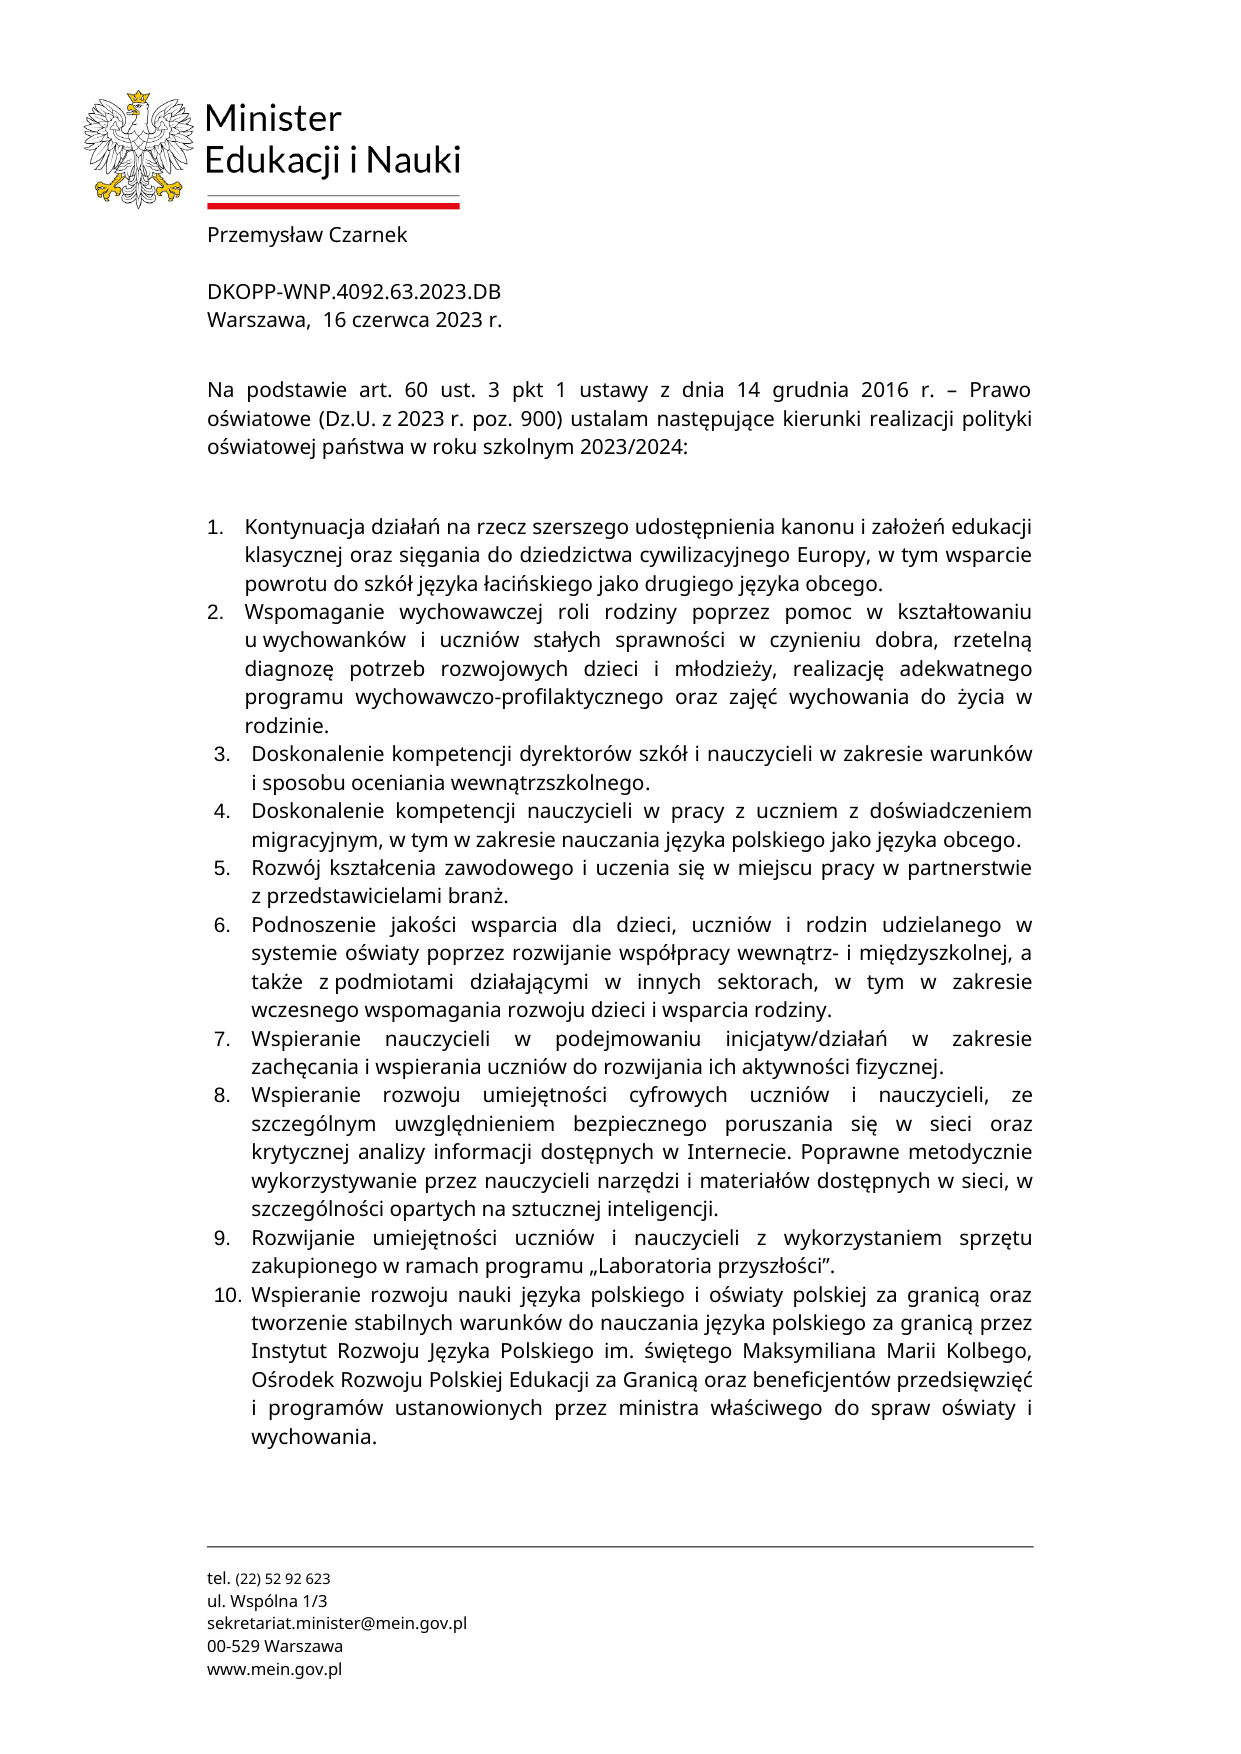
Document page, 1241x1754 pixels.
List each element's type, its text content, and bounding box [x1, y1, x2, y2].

list Wspomaganie wychowawczej roli rodziny poprzez pomoc w kształtowaniu u wychowanków i uczniów stałych sprawności w czynieniu dobra, rzetelną diagnozę potrzeb rozwojowych dzieci i młodzieży, realizację adekwatnego programu wychowawczo-profilaktycznego oraz zajęć wychowania do życia w rodzinie. [207, 597, 1033, 739]
list Wspieranie rozwoju umiejętności cyfrowych uczniów i nauczycieli, ze szczególnym uwzględnieniem bezpiecznego poruszania się w sieci oraz krytycznej analizy informacji dostępnych w Internecie. Poprawne metodycznie wykorzystywanie przez nauczycieli narzędzi i materiałów dostępnych w sieci, w szczególności opartych na sztucznej inteligencji. [214, 1081, 1033, 1223]
list Kontynuacja działań na rzecz szerszego udostępnienia kanonu i założeń edukacji klasycznej oraz sięgania do dziedzictwa cywilizacyjnego Europy, w tym wsparcie powrotu do szkół języka łacińskiego jako drugiego języka obcego. [207, 512, 1033, 597]
text DKOPP-WNP.4092.63.2023.DB [207, 277, 1033, 305]
picture [75, 81, 472, 216]
list Wspieranie rozwoju nauki języka polskiego i oświaty polskiej za granicą oraz tworzenie stabilnych warunków do nauczania języka polskiego za granicą przez Instytut Rozwoju Języka Polskiego im. świętego Maksymiliana Marii Kolbego, Ośrodek Rozwoju Polskiej Edukacji za Granicą oraz beneficjentów przedsięwzięć i programów ustanowionych przez ministra właściwego do spraw oświaty i wychowania. [214, 1280, 1033, 1450]
text Na podstawie art. 60 ust. 3 pkt 1 ustawy z dnia 14 grudnia 2016 r. – Prawo oświatowe (Dz.U. z 2023 r. poz. 900) ustalam następujące kierunki realizacji polityki oświatowej państwa w roku szkolnym 2023/2024: [207, 375, 1033, 461]
list Wspieranie nauczycieli w podejmowaniu inicjatyw/działań w zakresie zachęcania i wspierania uczniów do rozwijania ich aktywności fizycznej. [214, 1024, 1033, 1081]
list Podnoszenie jakości wsparcia dla dzieci, uczniów i rodzin udzielanego w systemie oświaty poprzez rozwijanie współpracy wewnątrz- i międzyszkolnej, a także z podmiotami działającymi w innych sektorach, w tym w zakresie wczesnego wspomagania rozwoju dzieci i wsparcia rodziny. [214, 910, 1033, 1024]
list Rozwijanie umiejętności uczniów i nauczycieli z wykorzystaniem sprzętu zakupionego w ramach programu „Laboratoria przyszłości”. [214, 1223, 1033, 1280]
list Doskonalenie kompetencji dyrektorów szkół i nauczycieli w zakresie warunków i sposobu oceniania wewnątrzszkolnego. [214, 739, 1033, 796]
text Warszawa, 16 czerwca 2023 r. [207, 305, 1033, 334]
list Doskonalenie kompetencji nauczycieli w pracy z uczniem z doświadczeniem migracyjnym, w tym w zakresie nauczania języka polskiego jako języka obcego. [214, 796, 1033, 853]
list Rozwój kształcenia zawodowego i uczenia się w miejscu pracy w partnerstwie z przedstawicielami branż. [214, 853, 1033, 910]
text Przemysław Czarnek [207, 220, 1033, 248]
